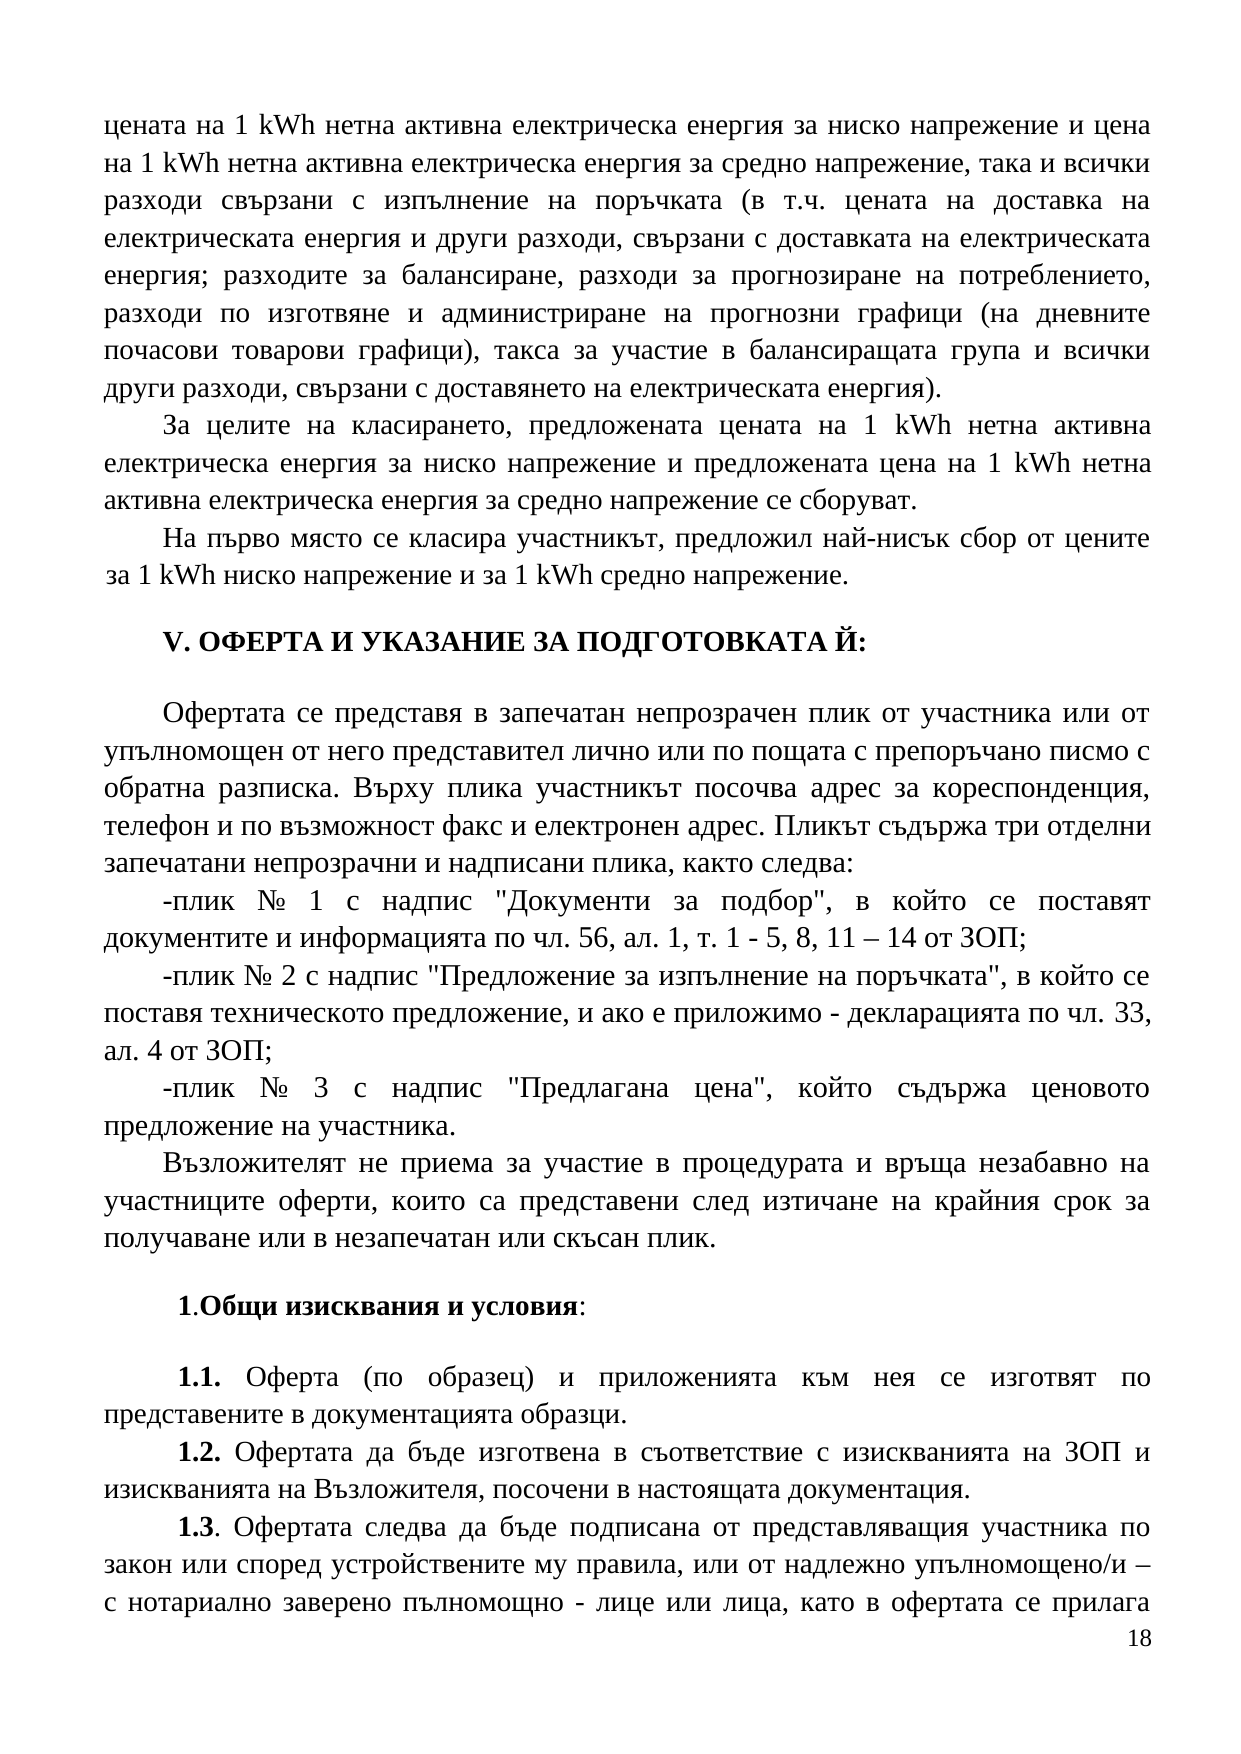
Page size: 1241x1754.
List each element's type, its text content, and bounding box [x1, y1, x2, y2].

text -плик № 2 с надпис "Предложение за изпълнение на поръчката", в който се поставя техническото предложение, и ако е приложимо - декларацията по чл. 33, ал. 4 от ЗОП; [103, 954, 1152, 1067]
text На първо място се класира участникът, предложил най-нисък сбор от цените за 1 kWh ниско напрежение и за 1 kWh средно напрежение. [106, 516, 1152, 591]
text 1.2. Офертата да бъде изготвена в съответствие с изискванията на ЗОП и изискванията на Възложителя, посочени в настоящата документация. [103, 1430, 1152, 1505]
text Офертата се представя в запечатан непрозрачен плик от участника или от упълномощен от него представител лично или по пощата с препоръчано писмо с обратна разписка. Върху плика участникът посочва адрес за кореспонденция, телефон и по възможност факс и електронен адрес. Пликът съдържа три отделни запечатани непрозрачни и надписани плика, както следва: [103, 692, 1152, 879]
text -плик № 1 с надпис "Документи за подбор", в който се поставят документите и информацията по чл. 56, ал. 1, т. 1 - 5, 8, 11 – 14 от ЗОП; [103, 879, 1152, 954]
text V. ОФЕРТА И УКАЗАНИЕ ЗА ПОДГОТОВКАТА Й: [103, 624, 1152, 658]
text 1.Общи изисквания и условия: [103, 1288, 1152, 1321]
text Възложителят не приема за участие в процедурата и връща незабавно на участниците оферти, които са представени след изтичане на крайния срок за получаване или в незапечатан или скъсан плик. [103, 1142, 1152, 1254]
text За целите на класирането, предложената цената на 1 kWh нетна активна електрическа енергия за ниско напрежение и предложената цена на 1 kWh нетна активна електрическа енергия за средно напрежение се сборуват. [103, 403, 1152, 516]
text -плик № 3 с надпис "Предлагана цена", който съдържа ценовото предложение на участника. [103, 1067, 1152, 1142]
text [103, 103, 1152, 403]
text 1.1. Оферта (по образец) и приложенията към нея се изготвят по представените в документацията образци. [103, 1355, 1152, 1430]
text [103, 1505, 1152, 1617]
